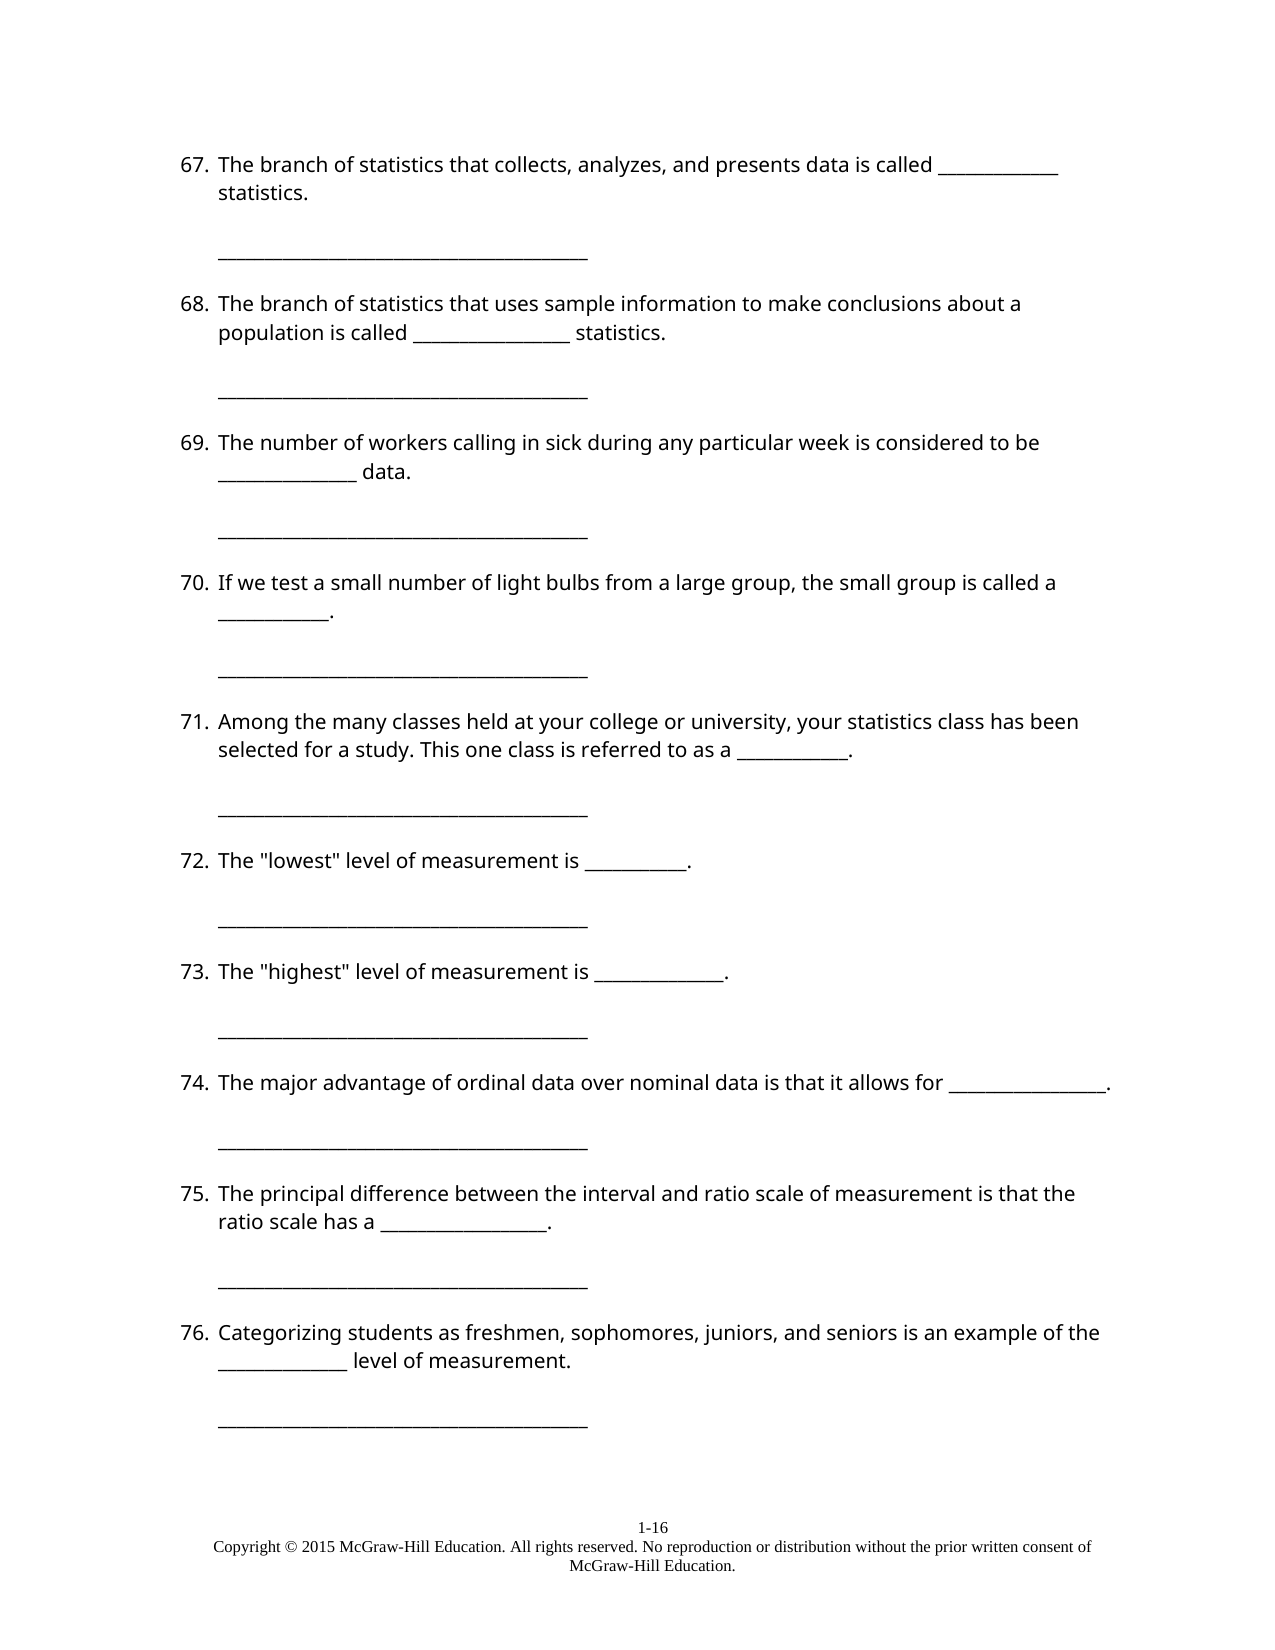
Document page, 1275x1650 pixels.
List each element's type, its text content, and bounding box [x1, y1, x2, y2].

table_header 70. [180, 568, 218, 682]
table_header The branch of statistics that uses sample information to make conclusions about a population is called _________________ statistics. ________________________________________ [218, 289, 1125, 403]
table_header 67. [180, 150, 218, 264]
table_header The branch of statistics that collects, analyzes, and presents data is called _____________ statistics. ________________________________________ [218, 150, 1125, 264]
table_header Among the many classes held at your college or university, your statistics class has been selected for a study. This one class is referred to as a ____________. ________________________________________ [218, 707, 1125, 821]
table_header 73. [180, 957, 218, 1042]
table_header 69. [180, 429, 218, 542]
table_header The "lowest" level of measurement is ___________. ________________________________________ [218, 846, 1125, 932]
table_header 76. [180, 1318, 218, 1432]
table_header The major advantage of ordinal data over nominal data is that it allows for _________________. ________________________________________ [218, 1068, 1125, 1153]
table_header 75. [180, 1179, 218, 1293]
table_header The number of workers calling in sick during any particular week is considered to be _______________ data. ________________________________________ [218, 429, 1125, 542]
table_header If we test a small number of light bulbs from a large group, the small group is called a ____________. ________________________________________ [218, 568, 1125, 682]
table_header The principal difference between the interval and ratio scale of measurement is that the ratio scale has a __________________. ________________________________________ [218, 1179, 1125, 1293]
table_header 71. [180, 707, 218, 821]
table_header 68. [180, 289, 218, 403]
table_header The "highest" level of measurement is ______________. ________________________________________ [218, 957, 1125, 1042]
table_header Categorizing students as freshmen, sophomores, juniors, and seniors is an example of the ______________ level of measurement. ________________________________________ [218, 1318, 1125, 1432]
table_header 74. [180, 1068, 218, 1153]
table_header 72. [180, 846, 218, 932]
